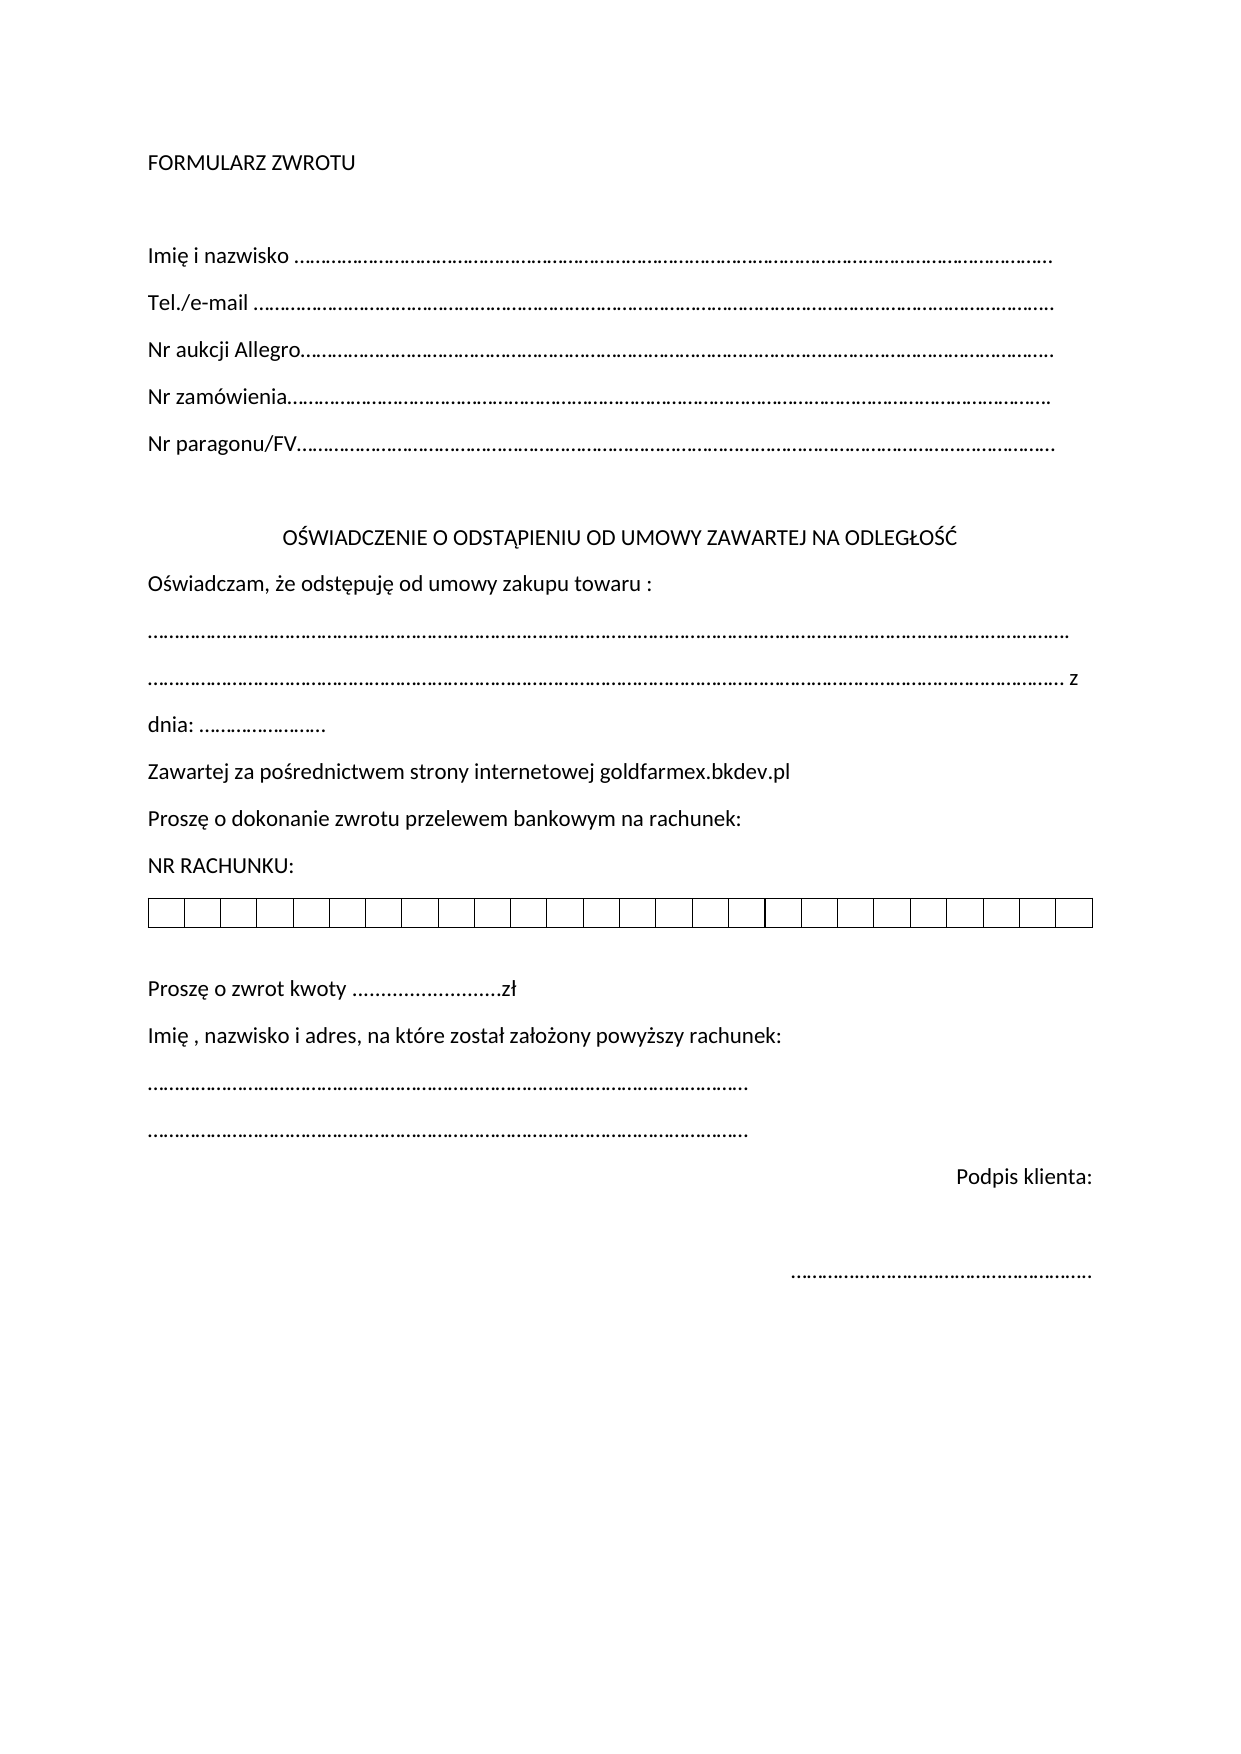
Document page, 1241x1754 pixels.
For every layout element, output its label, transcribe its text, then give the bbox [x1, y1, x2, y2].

table_header [185, 899, 220, 927]
table_header [766, 899, 801, 927]
table_header [294, 899, 329, 927]
table_header [620, 899, 655, 927]
text dnia: …………………… [148, 710, 1093, 738]
table_header [439, 899, 474, 927]
table_header [1020, 899, 1055, 927]
table_header [475, 899, 510, 927]
table_header [330, 899, 365, 927]
table_header [366, 899, 401, 927]
table_header [911, 899, 946, 927]
text Nr paragonu/FV……………………………………………………………………………………………………………………………… [148, 429, 1093, 457]
table_header [656, 899, 692, 927]
table_header [693, 899, 728, 927]
text Tel./e-mail …………………………………………………………………………………………………………………………………….. [148, 288, 1093, 316]
table_header [874, 899, 910, 927]
text …………………………………………………………………………………………………………………………………………………………. [148, 616, 1093, 644]
table_header [402, 899, 438, 927]
text FORMULARZ ZWROTU [148, 148, 1093, 176]
text Oświadczam, że odstępuję od umowy zakupu towaru : [148, 569, 1093, 597]
table_header [1056, 899, 1092, 927]
text …………………………………………………………………………………………………… [148, 1068, 1093, 1096]
table_header [221, 899, 256, 927]
table_header [729, 899, 764, 927]
table_header [838, 899, 873, 927]
text OŚWIADCZENIE O ODSTĄPIENIU OD UMOWY ZAWARTEJ NA ODLEGŁOŚĆ [148, 523, 1093, 551]
text Zawartej za pośrednictwem strony internetowej goldfarmex.bkdev.pl [148, 757, 1093, 785]
table_header [584, 899, 619, 927]
text Proszę o zwrot kwoty ..........................zł [148, 974, 1093, 1003]
table_header [511, 899, 546, 927]
text ………….…………………………………….. [148, 1256, 1093, 1284]
text NR RACHUNKU: [148, 851, 1093, 879]
text Nr aukcji Allegro…………………………………………………………………………………………………………………………….. [148, 335, 1093, 363]
text ………………………………………………………………………………………………………………………………………………………… z [148, 663, 1093, 691]
table_header [149, 899, 184, 927]
table_header [547, 899, 583, 927]
text Imię i nazwisko ……………………………………………………………………………………………………………………………… [148, 241, 1093, 269]
text Proszę o dokonanie zwrotu przelewem bankowym na rachunek: [148, 804, 1093, 832]
text Podpis klienta: [148, 1162, 1093, 1190]
table_header [257, 899, 293, 927]
table_header [984, 899, 1019, 927]
table_header [802, 899, 837, 927]
table_header [947, 899, 983, 927]
text …………………………………………………………………………………………………… [148, 1115, 1093, 1143]
text Nr zamówienia………………………………………………………………………………………………………………………………. [148, 382, 1093, 410]
text Imię , nazwisko i adres, na które został założony powyższy rachunek: [148, 1021, 1093, 1049]
